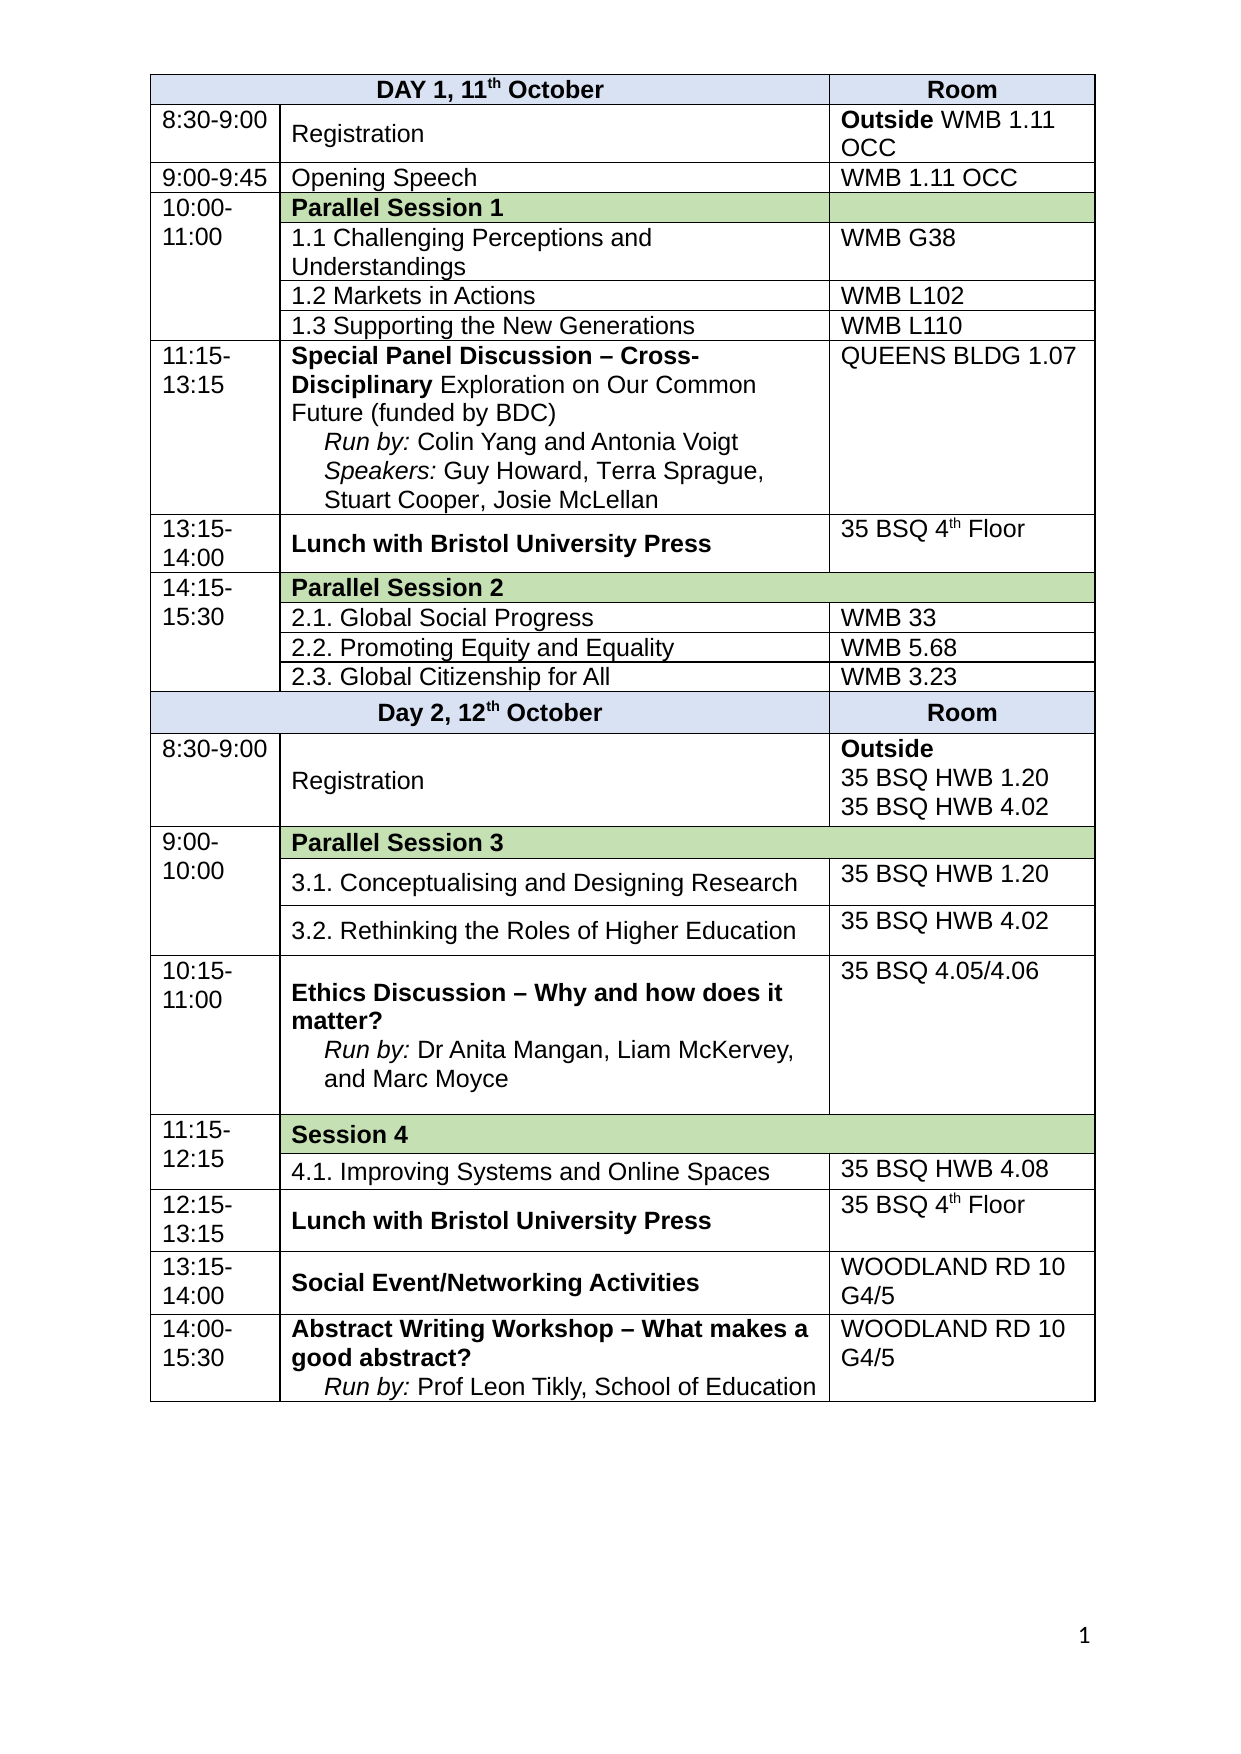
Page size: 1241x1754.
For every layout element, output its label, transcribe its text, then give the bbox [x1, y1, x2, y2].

table_cell Parallel Session 3 [281, 827, 1094, 858]
table_cell Social Event/Networking Activities [281, 1252, 829, 1313]
table_cell 14:00-15:30 [151, 1315, 279, 1401]
table_cell Parallel Session 2 [281, 573, 1094, 602]
table_cell WMB L110 [830, 311, 1094, 340]
table_cell Registration [281, 105, 829, 162]
table_cell Ethics Discussion – Why and how does it matter? Run by: Dr Anita Mangan, Liam McKervey, and Marc Moyce [281, 956, 829, 1114]
table_cell 13:15-14:00 [151, 1252, 279, 1313]
table_cell 2.2. Promoting Equity and Equality [281, 633, 829, 661]
table_cell 2.3. Global Citizenship for All [281, 663, 829, 691]
table_cell 8:30-9:00 [151, 734, 279, 826]
table_cell WOODLAND RD 10 G4/5 [830, 1315, 1094, 1401]
table_header Room [830, 75, 1094, 104]
table_cell 8:30-9:00 [151, 105, 279, 162]
table_cell 9:00-9:45 [151, 163, 279, 192]
table_cell Day 2, 12th October [151, 692, 829, 733]
table_cell WMB 33 [830, 603, 1094, 632]
table_cell 14:15-15:30 [151, 573, 279, 691]
table_cell Room [830, 692, 1094, 733]
table_cell 1.2 Markets in Actions [281, 281, 829, 310]
table_cell WMB 3.23 [830, 663, 1094, 691]
table_cell Lunch with Bristol University Press [281, 1190, 829, 1251]
table_cell 3.1. Conceptualising and Designing Research [281, 859, 829, 905]
table_cell 35 BSQ HWB 4.02 [830, 906, 1094, 955]
table_cell 4.1. Improving Systems and Online Spaces [281, 1154, 829, 1189]
table_cell 9:00-10:00 [151, 827, 279, 955]
table_header DAY 1, 11th October [151, 75, 829, 104]
table_cell 13:15-14:00 [151, 515, 279, 572]
table_cell [830, 193, 1094, 222]
table_cell 35 BSQ 4.05/4.06 [830, 956, 1094, 1114]
table_cell Registration [281, 734, 829, 826]
table_cell QUEENS BLDG 1.07 [830, 341, 1094, 513]
table_cell 10:00-11:00 [151, 193, 279, 340]
table_cell 1.1 Challenging Perceptions and Understandings [281, 223, 829, 280]
table_cell 2.1. Global Social Progress [281, 603, 829, 632]
table_cell Session 4 [281, 1115, 1094, 1153]
table_cell 35 BSQ 4th Floor [830, 1190, 1094, 1251]
table_cell WMB G38 [830, 223, 1094, 280]
table_cell Outside WMB 1.11 OCC [830, 105, 1094, 162]
table_cell 11:15-13:15 [151, 341, 279, 513]
table_cell 11:15-12:15 [151, 1115, 279, 1189]
table_cell Special Panel Discussion – Cross-Disciplinary Exploration on Our Common Future (funded by BDC) Run by: Colin Yang and Antonia Voigt Speakers: Guy Howard, Terra Sprague, Stuart Cooper, Josie McLellan [281, 341, 829, 513]
table_cell 35 BSQ HWB 1.20 [830, 859, 1094, 905]
table_cell 10:15-11:00 [151, 956, 279, 1114]
table_cell WOODLAND RD 10 G4/5 [830, 1252, 1094, 1313]
table_cell 12:15-13:15 [151, 1190, 279, 1251]
table_cell Parallel Session 1 [281, 193, 829, 222]
table_cell 35 BSQ HWB 4.08 [830, 1154, 1094, 1189]
table_cell WMB 5.68 [830, 633, 1094, 661]
table_cell Lunch with Bristol University Press [281, 515, 829, 572]
table_cell Outside 35 BSQ HWB 1.20 35 BSQ HWB 4.02 [830, 734, 1094, 826]
table_cell Opening Speech [281, 163, 829, 192]
table_cell 35 BSQ 4th Floor [830, 515, 1094, 572]
table_cell WMB L102 [830, 281, 1094, 310]
table_cell Abstract Writing Workshop – What makes a good abstract? Run by: Prof Leon Tikly, School of Education [281, 1315, 829, 1401]
table_cell WMB 1.11 OCC [830, 163, 1094, 192]
table_cell 1.3 Supporting the New Generations [281, 311, 829, 340]
table_cell 3.2. Rethinking the Roles of Higher Education [281, 906, 829, 955]
